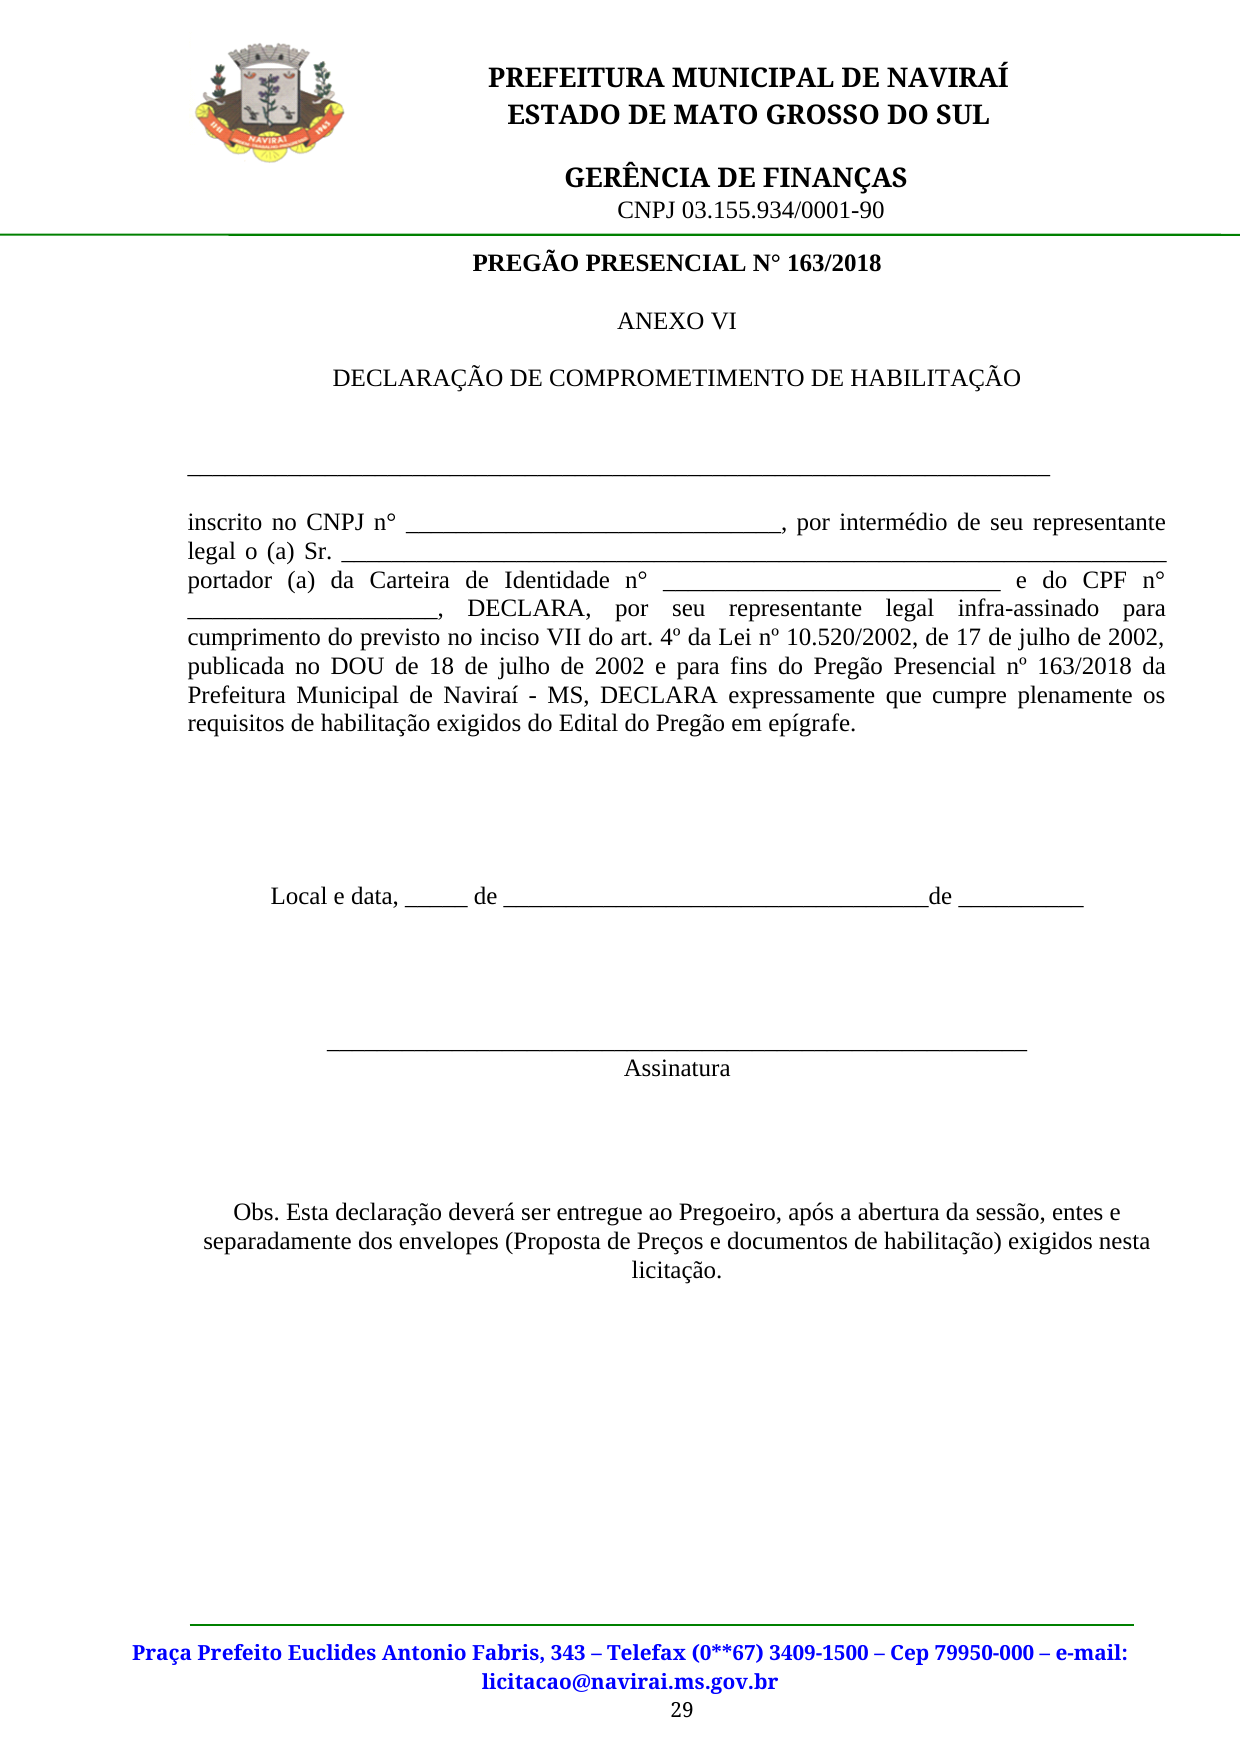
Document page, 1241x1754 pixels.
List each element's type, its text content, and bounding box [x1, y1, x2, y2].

text Obs. Esta declaração deverá ser entregue ao Pregoeiro, após a abertura da sessão, entes e separadamente dos envelopes (Proposta de Preços e documentos de habilitação) exigidos nesta licitação. [187, 1197, 1166, 1283]
text Local e data, _____ de __________________________________de __________ [187, 881, 1166, 910]
text PREGÃO PRESENCIAL N° 163/2018 [187, 248, 1166, 277]
text ________________________________________________________ [187, 1025, 1166, 1053]
text _____________________________________________________________________ [187, 450, 1166, 478]
text ANEXO VI [187, 306, 1166, 335]
text Assinatura [187, 1053, 1166, 1082]
text DECLARAÇÃO DE COMPROMETIMENTO DE HABILITAÇÃO [187, 363, 1166, 392]
text inscrito no CNPJ n° ______________________________, por intermédio de seu representante legal o (a) Sr. __________________________________________________________________ portador (a) da Carteira de Identidade n° ___________________________ e do CPF n° ____________________, DECLARA, por seu representante legal infra-assinado para cumprimento do previsto no inciso VII do art. 4º da Lei nº 10.520/2002, de 17 de julho de 2002, publicada no DOU de 18 de julho de 2002 e para fins do Pregão Presencial nº 163/2018 da Prefeitura Municipal de Naviraí - MS, DECLARA expressamente que cumpre plenamente os requisitos de habilitação exigidos do Edital do Pregão em epígrafe. [187, 507, 1166, 737]
